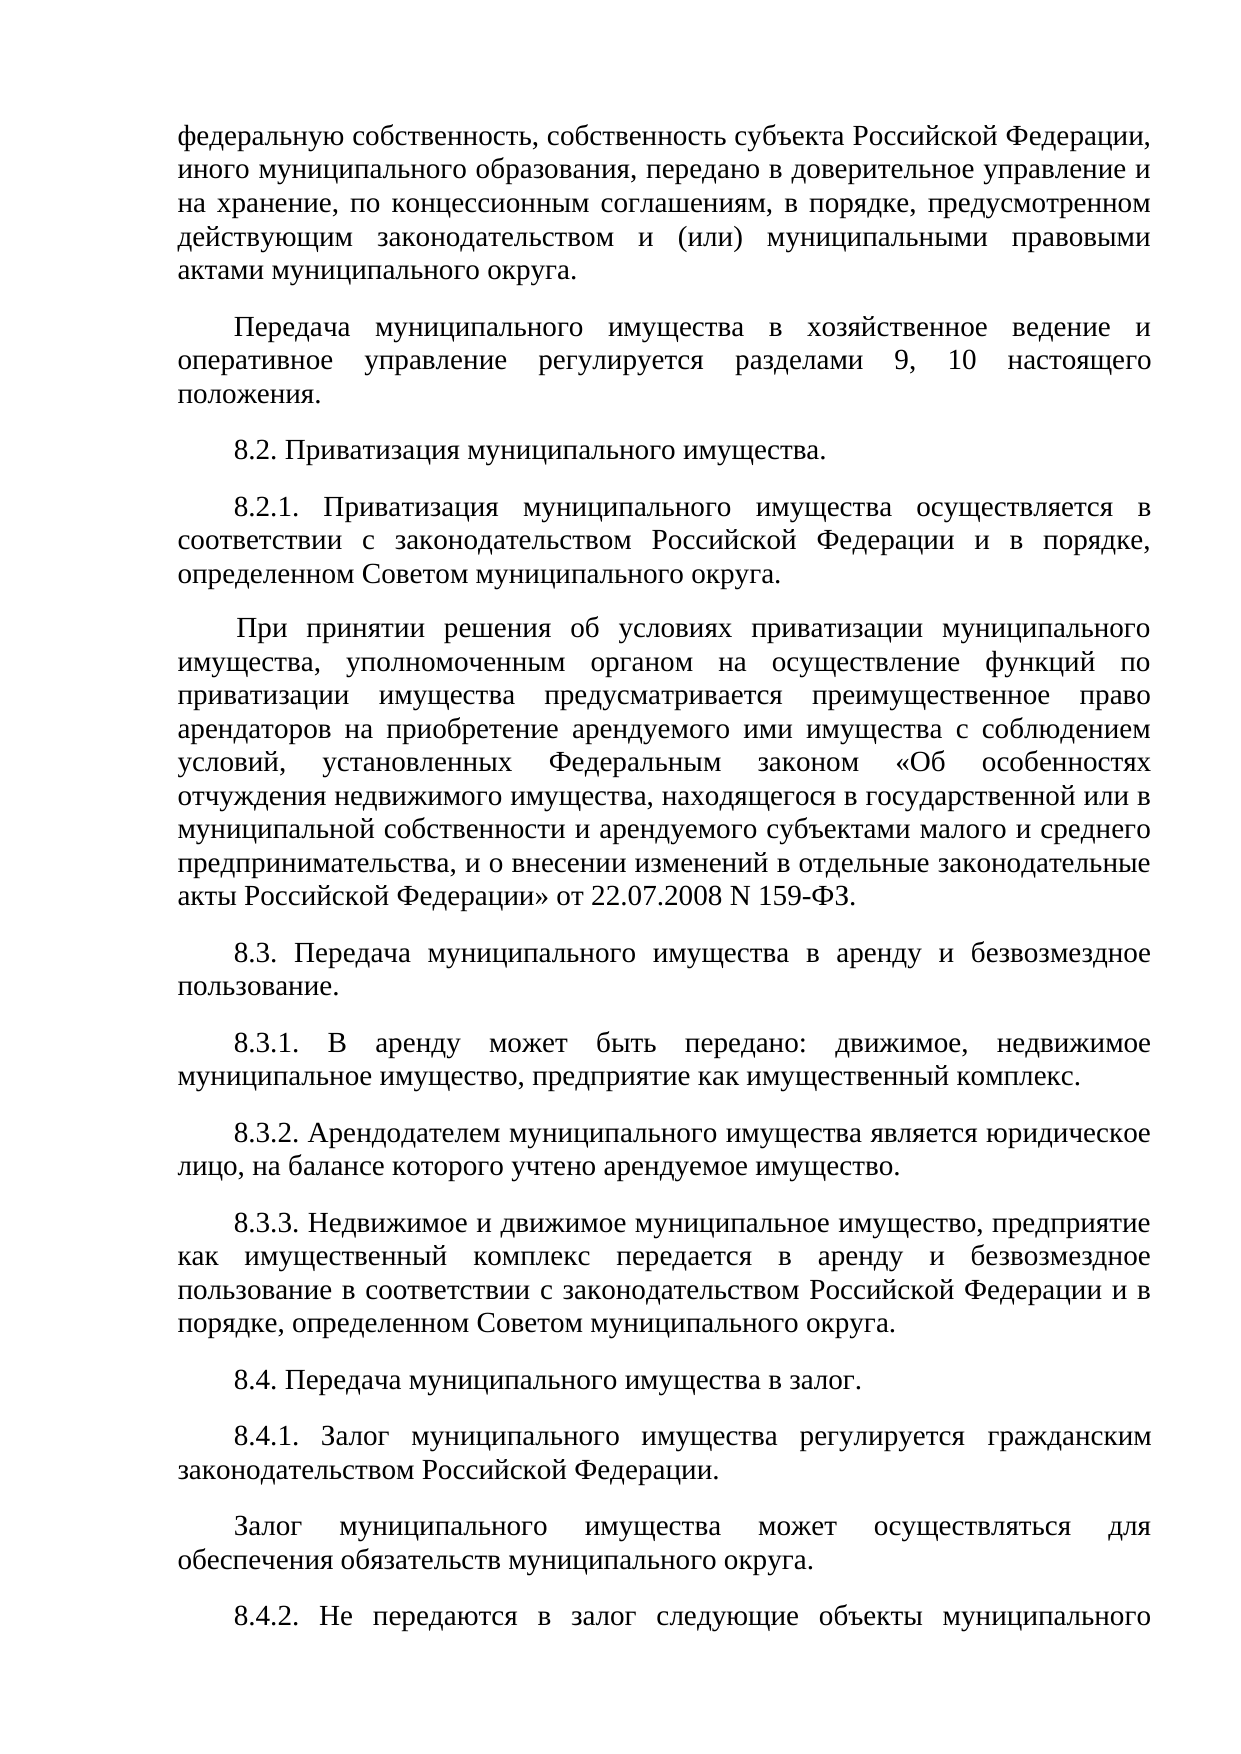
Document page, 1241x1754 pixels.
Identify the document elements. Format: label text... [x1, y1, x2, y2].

subtitle При принятии решения об условиях приватизации муниципального имущества, уполномоченным органом на осуществление функций по приватизации имущества предусматривается преимущественное право арендаторов на приобретение арендуемого ими имущества с соблюдением условий, установленных Федеральным законом «Об особенностях отчуждения недвижимого имущества, находящегося в государственной или в муниципальной собственности и арендуемого субъектами малого и среднего предпринимательства, и о внесении изменений в отдельные законодательные акты Российской Федерации» от 22.07.2008 N 159-ФЗ. [177, 610, 1152, 912]
text 8.2.1. Приватизация муниципального имущества осуществляется в соответствии с законодательством Российской Федерации и в порядке, определенном Советом муниципального округа. [177, 489, 1152, 589]
text 8.3.1. В аренду может быть передано: движимое, недвижимое муниципальное имущество, предприятие как имущественный комплекс. [177, 1025, 1152, 1092]
text 8.2. Приватизация муниципального имущества. [177, 432, 1152, 466]
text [177, 1598, 1152, 1632]
text Передача муниципального имущества в хозяйственное ведение и оперативное управление регулируется разделами 9, 10 настоящего положения. [177, 309, 1152, 409]
text 8.3.3. Недвижимое и движимое муниципальное имущество, предприятие как имущественный комплекс передается в аренду и безвозмездное пользование в соответствии с законодательством Российской Федерации и в порядке, определенном Советом муниципального округа. [177, 1205, 1152, 1339]
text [177, 118, 1152, 286]
text 8.4. Передача муниципального имущества в залог. [177, 1362, 1152, 1396]
text 8.4.1. Залог муниципального имущества регулируется гражданским законодательством Российской Федерации. [177, 1418, 1152, 1486]
text 8.3. Передача муниципального имущества в аренду и безвозмездное пользование. [177, 935, 1152, 1002]
text 8.3.2. Арендодателем муниципального имущества является юридическое лицо, на балансе которого учтено арендуемое имущество. [177, 1115, 1152, 1182]
text Залог муниципального имущества может осуществляться для обеспечения обязательств муниципального округа. [177, 1508, 1152, 1576]
